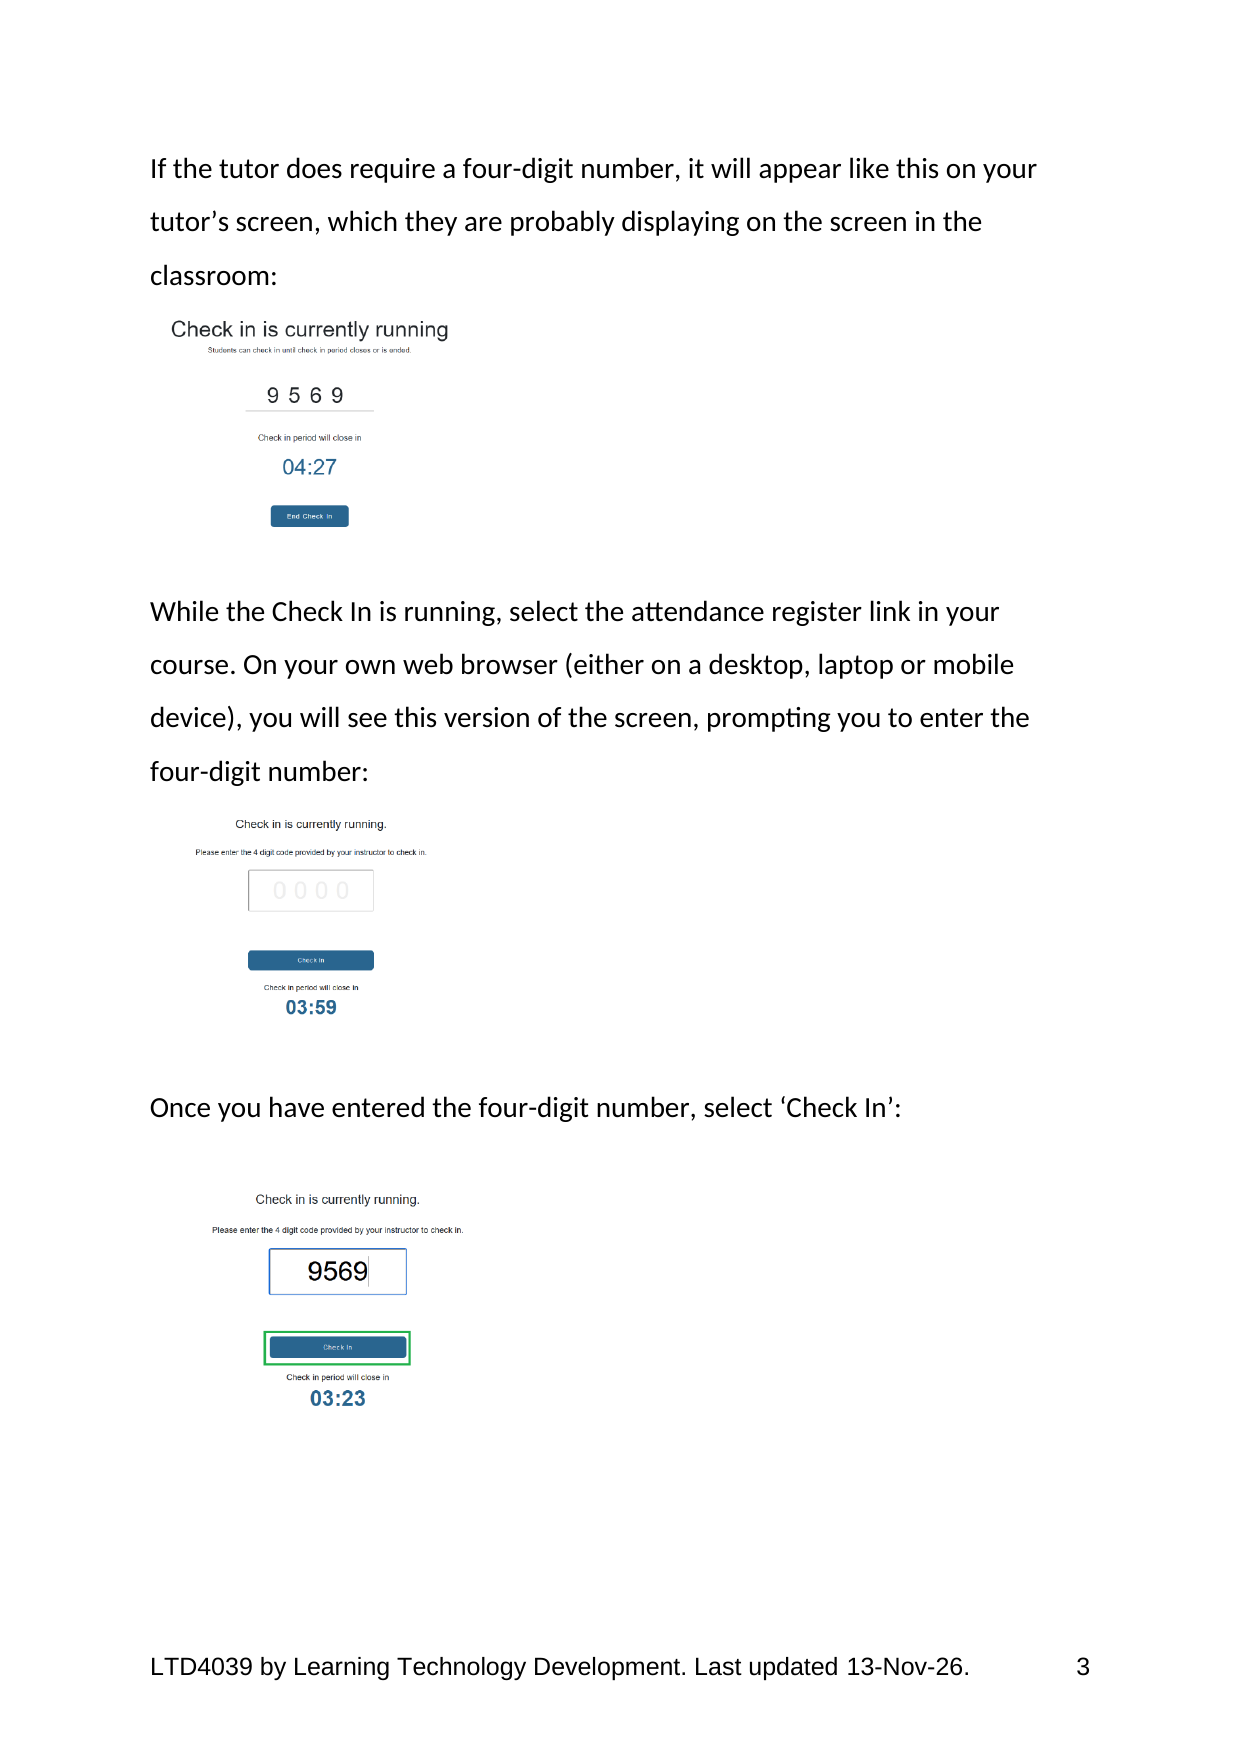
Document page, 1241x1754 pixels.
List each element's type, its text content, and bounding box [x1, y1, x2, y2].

text If the tutor does require a four-digit number, it will appear like this on your tutor’s screen, which they are probably displaying on the screen in the classroom: [150, 150, 1090, 292]
picture [149, 1181, 542, 1429]
text Once you have entered the four-digit number, select ‘Check In’: [149, 1089, 1090, 1125]
picture [149, 310, 467, 544]
text While the Check In is running, select the attendance register link in your course. On your own web browser (either on a desktop, laptop or mobile device), you will see this version of the screen, prompting you to enter the four-digit number: [150, 593, 1090, 789]
picture [149, 806, 463, 1040]
